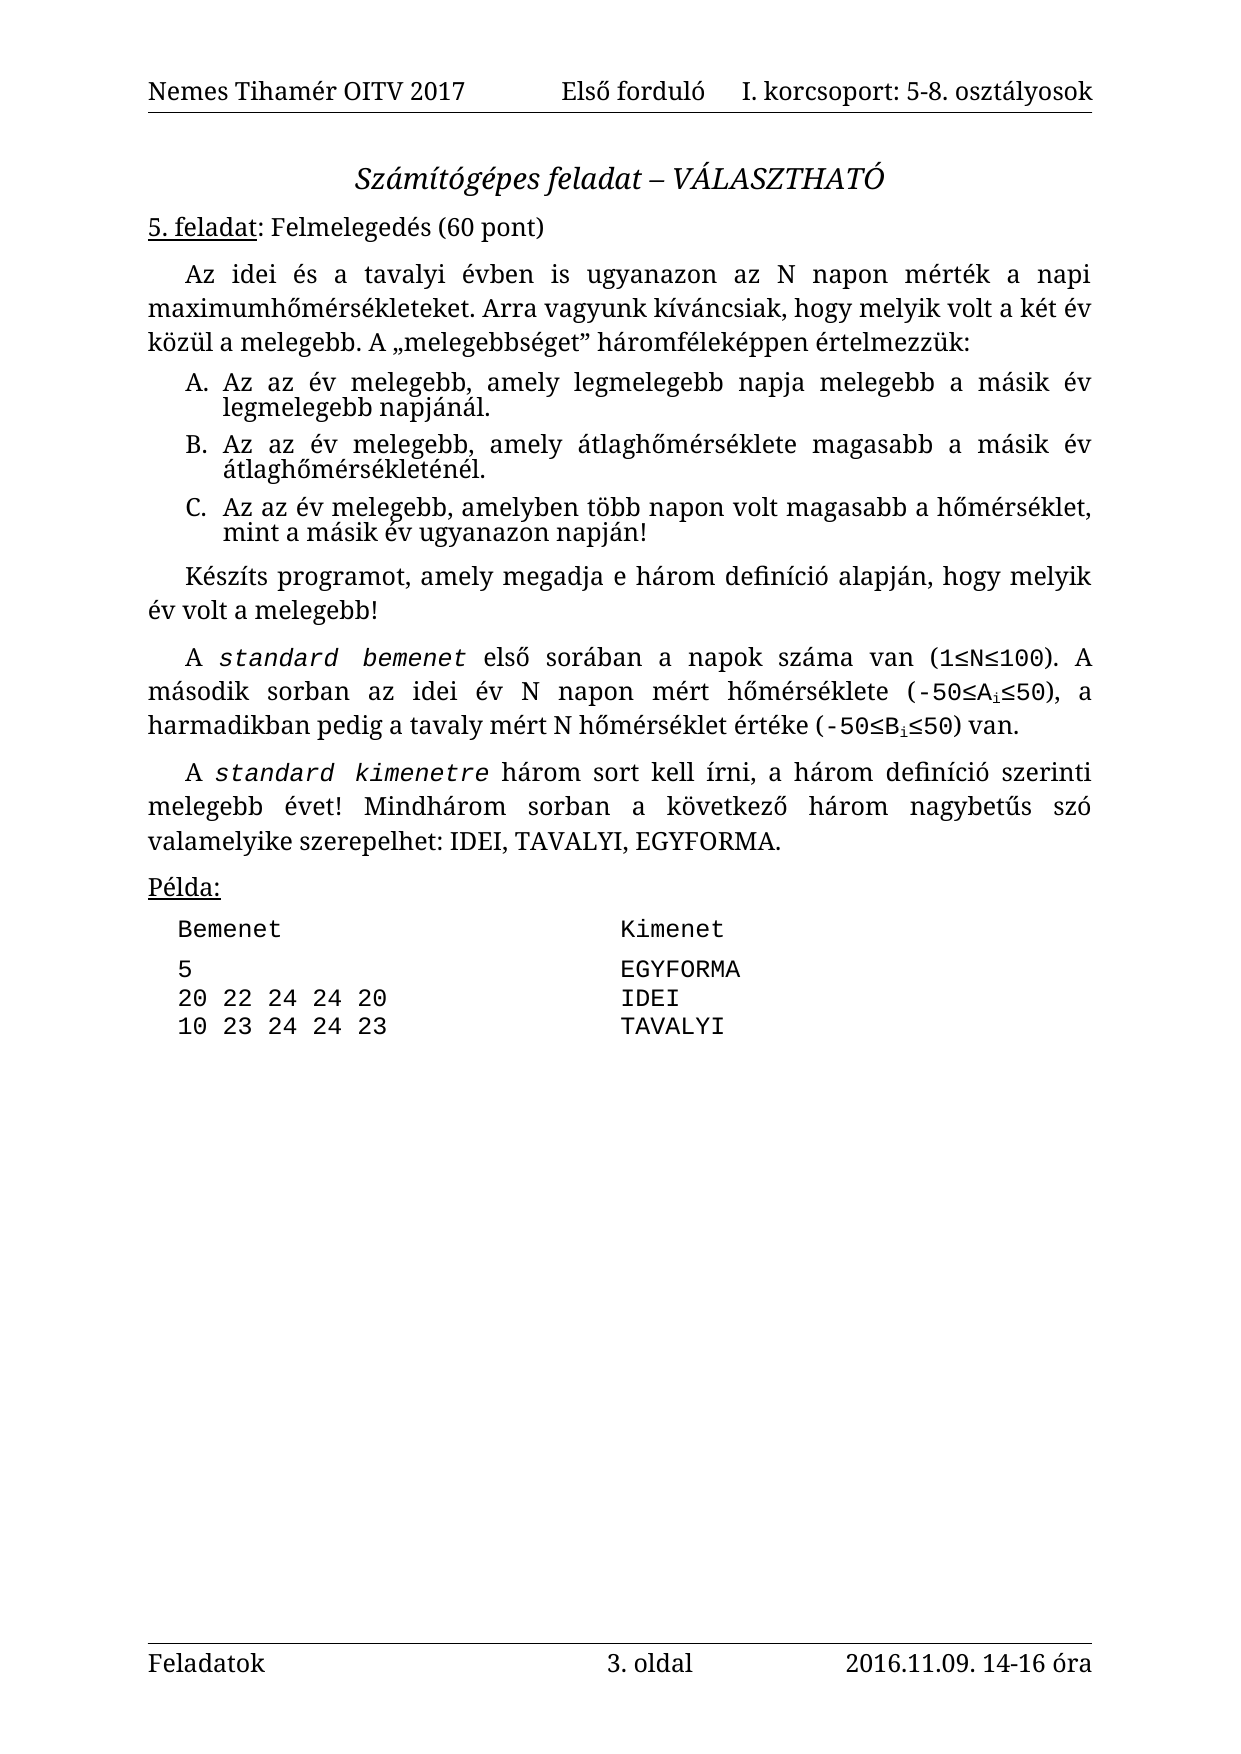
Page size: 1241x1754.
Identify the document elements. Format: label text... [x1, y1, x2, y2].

text 5. feladat: Felmelegedés (60 pont) [148, 210, 1092, 244]
text A standard bemenet első sorában a napok száma van (1≤N≤100). A második sorban az idei év N napon mért hőmérséklete (-50≤Ai≤50), a harmadikban pedig a tavaly mért N hőmérséklet értéke (-50≤Bi≤50) van. [148, 639, 1092, 742]
list Az az év melegebb, amely legmelegebb napja melegebb a másik év legmelegebb napjánál. [185, 371, 1092, 421]
text Bemenet Kimenet [177, 916, 1092, 944]
text Példa: [148, 870, 1092, 904]
text Készíts programot, amely megadja e három definíció alapján, hogy melyik év volt a melegebb! [148, 559, 1092, 627]
text Számítógépes feladat – VÁLASZTHATÓ [148, 158, 1092, 198]
list Az az év melegebb, amely átlaghőmérséklete magasabb a másik év átlaghőmérsékleténél. [185, 434, 1092, 484]
text Az idei és a tavalyi évben is ugyanazon az N napon mérték a napi maximumhőmérsékleteket. Arra vagyunk kíváncsiak, hogy melyik volt a két év közül a melegebb. A „melegebbséget” háromféleképpen értelmezzük: [148, 257, 1092, 359]
text A standard kimenetre három sort kell írni, a három definíció szerinti melegebb évet! Mindhárom sorban a következő három nagybetűs szó valamelyike szerepelhet: IDEI, TAVALYI, EGYFORMA. [148, 755, 1092, 857]
list Az az év melegebb, amelyben több napon volt magasabb a hőmérséklet, mint a másik év ugyanazon napján! [185, 496, 1092, 546]
text 5 EGYFORMA 20 22 24 24 20 IDEI 10 23 24 24 23 TAVALYI [177, 957, 1092, 1042]
